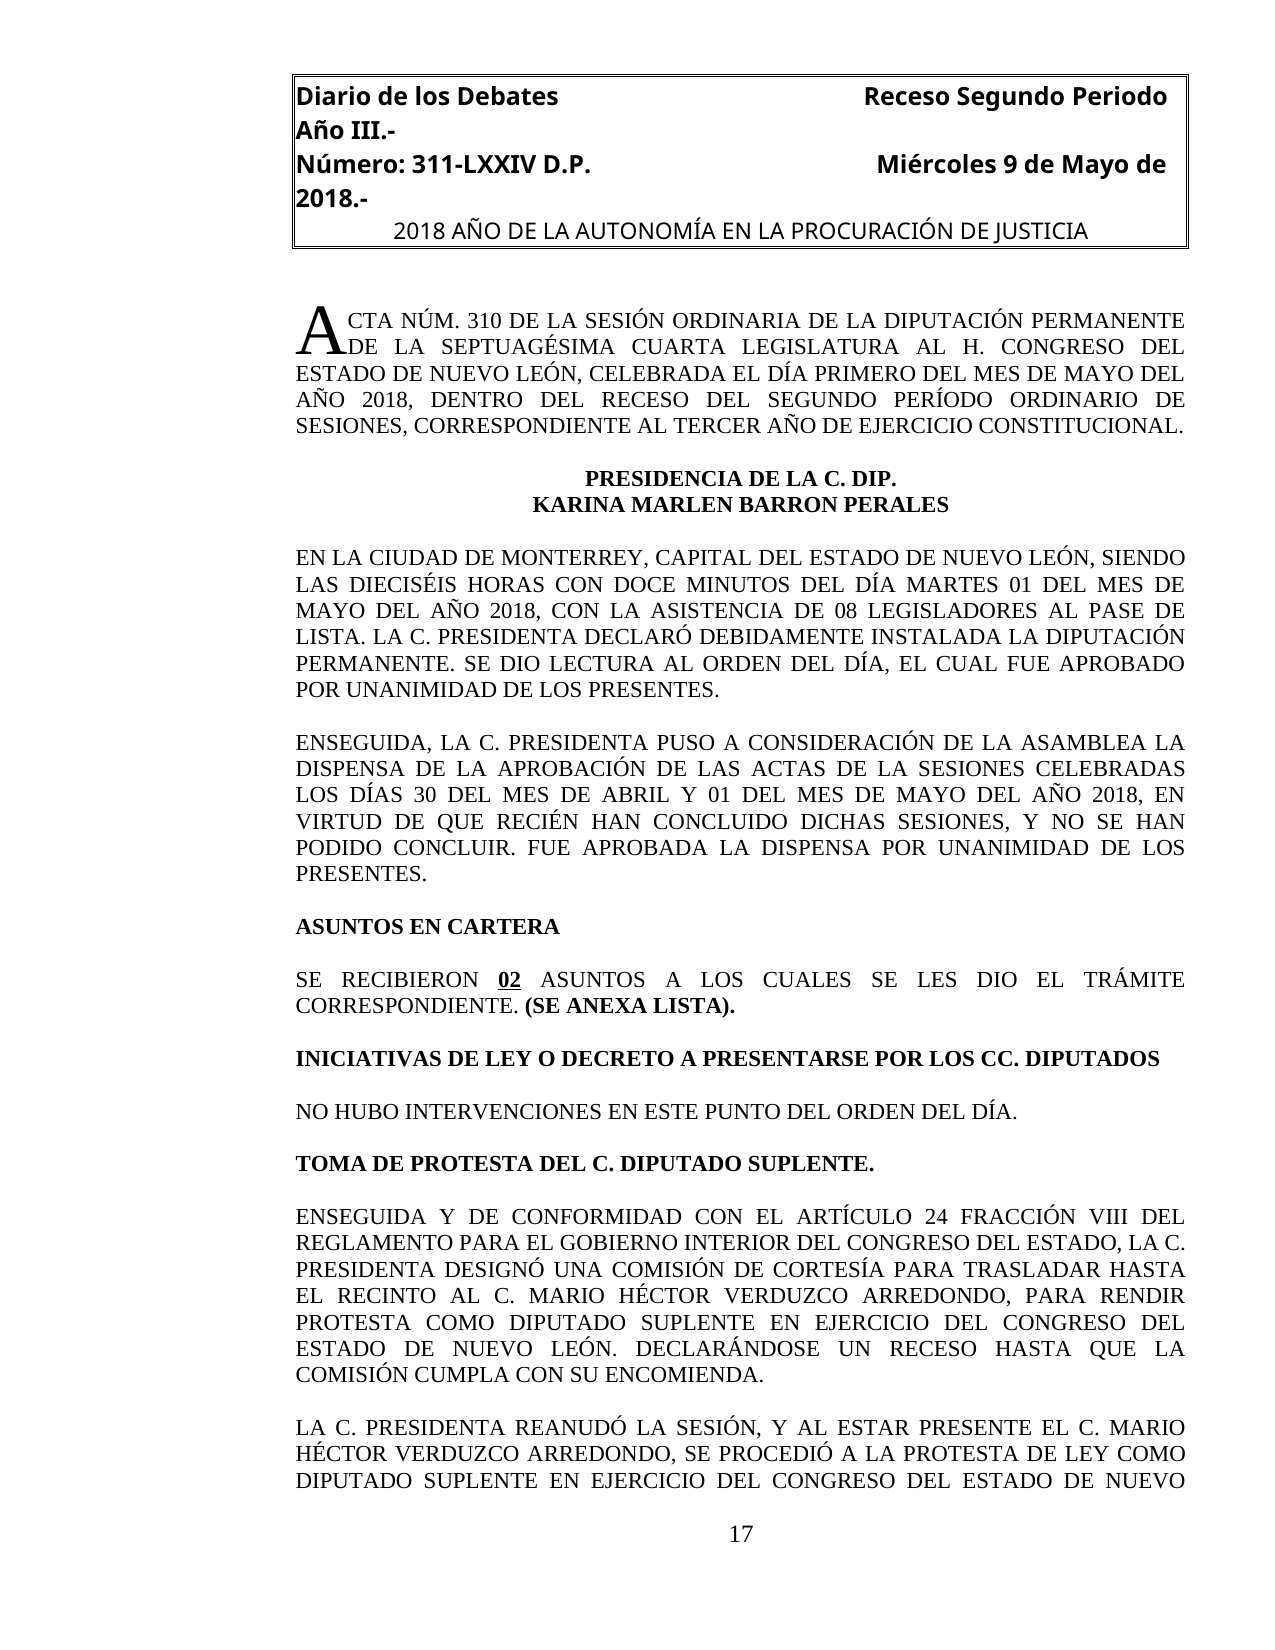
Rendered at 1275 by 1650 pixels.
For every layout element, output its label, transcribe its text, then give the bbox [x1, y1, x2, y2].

text INICIATIVAS DE LEY O DECRETO A PRESENTARSE POR LOS CC. DIPUTADOS [295, 1045, 1186, 1071]
text CTA NÚM. 310 DE LA SESIÓN ORDINARIA DE LA DIPUTACIÓN PERMANENTE DE LA SEPTUAGÉSIMA CUARTA LEGISLATURA AL H. CONGRESO DEL ESTADO DE NUEVO LEÓN, CELEBRADA EL DÍA PRIMERO DEL MES DE MAYO DEL AÑO 2018, DENTRO DEL RECESO DEL SEGUNDO PERÍODO ORDINARIO DE SESIONES, CORRESPONDIENTE AL TERCER AÑO DE EJERCICIO CONSTITUCIONAL. [295, 307, 1186, 439]
text EN LA CIUDAD DE MONTERREY, CAPITAL DEL ESTADO DE NUEVO LEÓN, SIENDO LAS DIECISÉIS HORAS CON DOCE MINUTOS DEL DÍA MARTES 01 DEL MES DE MAYO DEL AÑO 2018, CON LA ASISTENCIA DE 08 LEGISLADORES AL PASE DE LISTA. LA C. PRESIDENTA DECLARÓ DEBIDAMENTE INSTALADA LA DIPUTACIÓN PERMANENTE. SE DIO LECTURA AL ORDEN DEL DÍA, EL CUAL FUE APROBADO POR UNANIMIDAD DE LOS PRESENTES. [295, 544, 1186, 702]
text TOMA DE PROTESTA DEL C. DIPUTADO SUPLENTE. [295, 1150, 1186, 1177]
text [295, 1414, 1186, 1493]
text SE RECIBIERON 02 ASUNTOS A LOS CUALES SE LES DIO EL TRÁMITE CORRESPONDIENTE. (SE ANEXA LISTA). [295, 966, 1186, 1019]
text PRESIDENCIA DE LA C. DIP. [295, 465, 1186, 492]
text ENSEGUIDA, LA C. PRESIDENTA PUSO A CONSIDERACIÓN DE LA ASAMBLEA LA DISPENSA DE LA APROBACIÓN DE LAS ACTAS DE LA SESIONES CELEBRADAS LOS DÍAS 30 DEL MES DE ABRIL Y 01 DEL MES DE MAYO DEL AÑO 2018, EN VIRTUD DE QUE RECIÉN HAN CONCLUIDO DICHAS SESIONES, Y NO SE HAN PODIDO CONCLUIR. FUE APROBADA LA DISPENSA POR UNANIMIDAD DE LOS PRESENTES. [295, 729, 1186, 887]
text KARINA MARLEN BARRON PERALES [295, 492, 1186, 518]
text NO HUBO INTERVENCIONES EN ESTE PUNTO DEL ORDEN DEL DÍA. [295, 1098, 1186, 1124]
text ASUNTOS EN CARTERA [295, 913, 1186, 939]
text ENSEGUIDA Y DE CONFORMIDAD CON EL ARTÍCULO 24 FRACCIÓN VIII DEL REGLAMENTO PARA EL GOBIERNO INTERIOR DEL CONGRESO DEL ESTADO, LA C. PRESIDENTA DESIGNÓ UNA COMISIÓN DE CORTESÍA PARA TRASLADAR HASTA EL RECINTO AL C. MARIO HÉCTOR VERDUZCO ARREDONDO, PARA RENDIR PROTESTA COMO DIPUTADO SUPLENTE EN EJERCICIO DEL CONGRESO DEL ESTADO DE NUEVO LEÓN. DECLARÁNDOSE UN RECESO HASTA QUE LA COMISIÓN CUMPLA CON SU ENCOMIENDA. [295, 1203, 1186, 1388]
